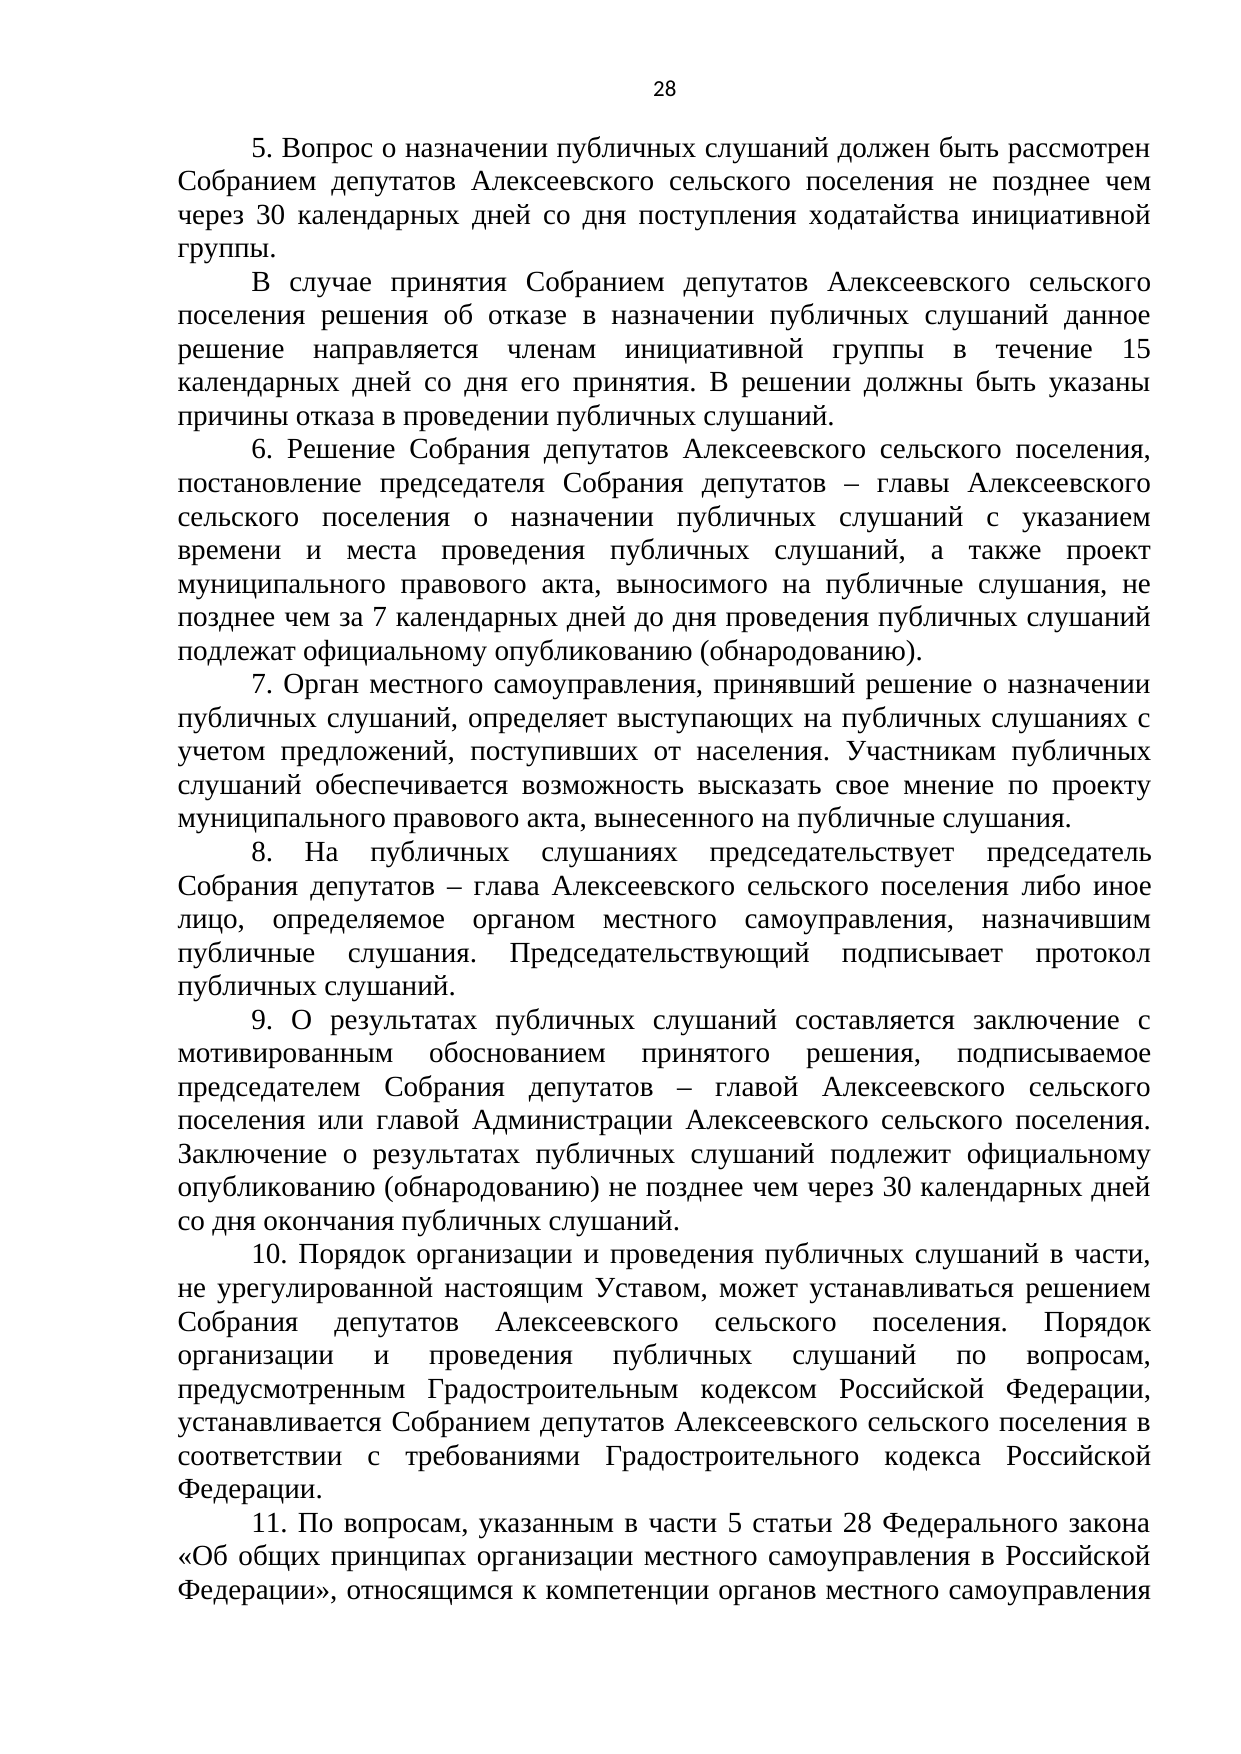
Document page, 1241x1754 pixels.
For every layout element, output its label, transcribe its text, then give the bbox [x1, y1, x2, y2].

text 6. Решение Собрания депутатов Алексеевского сельского поселения, постановление председателя Собрания депутатов – главы Алексеевского сельского поселения о назначении публичных слушаний с указанием времени и места проведения публичных слушаний, а также проект муниципального правового акта, выносимого на публичные слушания, не позднее чем за 7 календарных дней до дня проведения публичных слушаний подлежат официальному опубликованию (обнародованию). [177, 432, 1152, 666]
text 10. Порядок организации и проведения публичных слушаний в части, не урегулированной настоящим Уставом, может устанавливаться решением Собрания депутатов Алексеевского сельского поселения. Порядок организации и проведения публичных слушаний по вопросам, предусмотренным Градостроительным кодексом Российской Федерации, устанавливается Собранием депутатов Алексеевского сельского поселения в соответствии с требованиями Градостроительного кодекса Российской Федерации. [177, 1237, 1152, 1505]
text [177, 1505, 1152, 1606]
text 9. О результатах публичных слушаний составляется заключение с мотивированным обоснованием принятого решения, подписываемое председателем Собрания депутатов – главой Алексеевского сельского поселения или главой Администрации Алексеевского сельского поселения. Заключение о результатах публичных слушаний подлежит официальному опубликованию (обнародованию) не позднее чем через 30 календарных дней со дня окончания публичных слушаний. [177, 1002, 1152, 1237]
text 7. Орган местного самоуправления, принявший решение о назначении публичных слушаний, определяет выступающих на публичных слушаниях с учетом предложений, поступивших от населения. Участникам публичных слушаний обеспечивается возможность высказать свое мнение по проекту муниципального правового акта, вынесенного на публичные слушания. [177, 666, 1152, 834]
text 5. Вопрос о назначении публичных слушаний должен быть рассмотрен Собранием депутатов Алексеевского сельского поселения не позднее чем через 30 календарных дней со дня поступления ходатайства инициативной группы. [177, 130, 1152, 264]
text 8. На публичных слушаниях председательствует председатель Собрания депутатов – глава Алексеевского сельского поселения либо иное лицо, определяемое органом местного самоуправления, назначившим публичные слушания. Председательствующий подписывает протокол публичных слушаний. [177, 834, 1152, 1002]
text В случае принятия Собранием депутатов Алексеевского сельского поселения решения об отказе в назначении публичных слушаний данное решение направляется членам инициативной группы в течение 15 календарных дней со дня его принятия. В решении должны быть указаны причины отказа в проведении публичных слушаний. [177, 264, 1152, 432]
